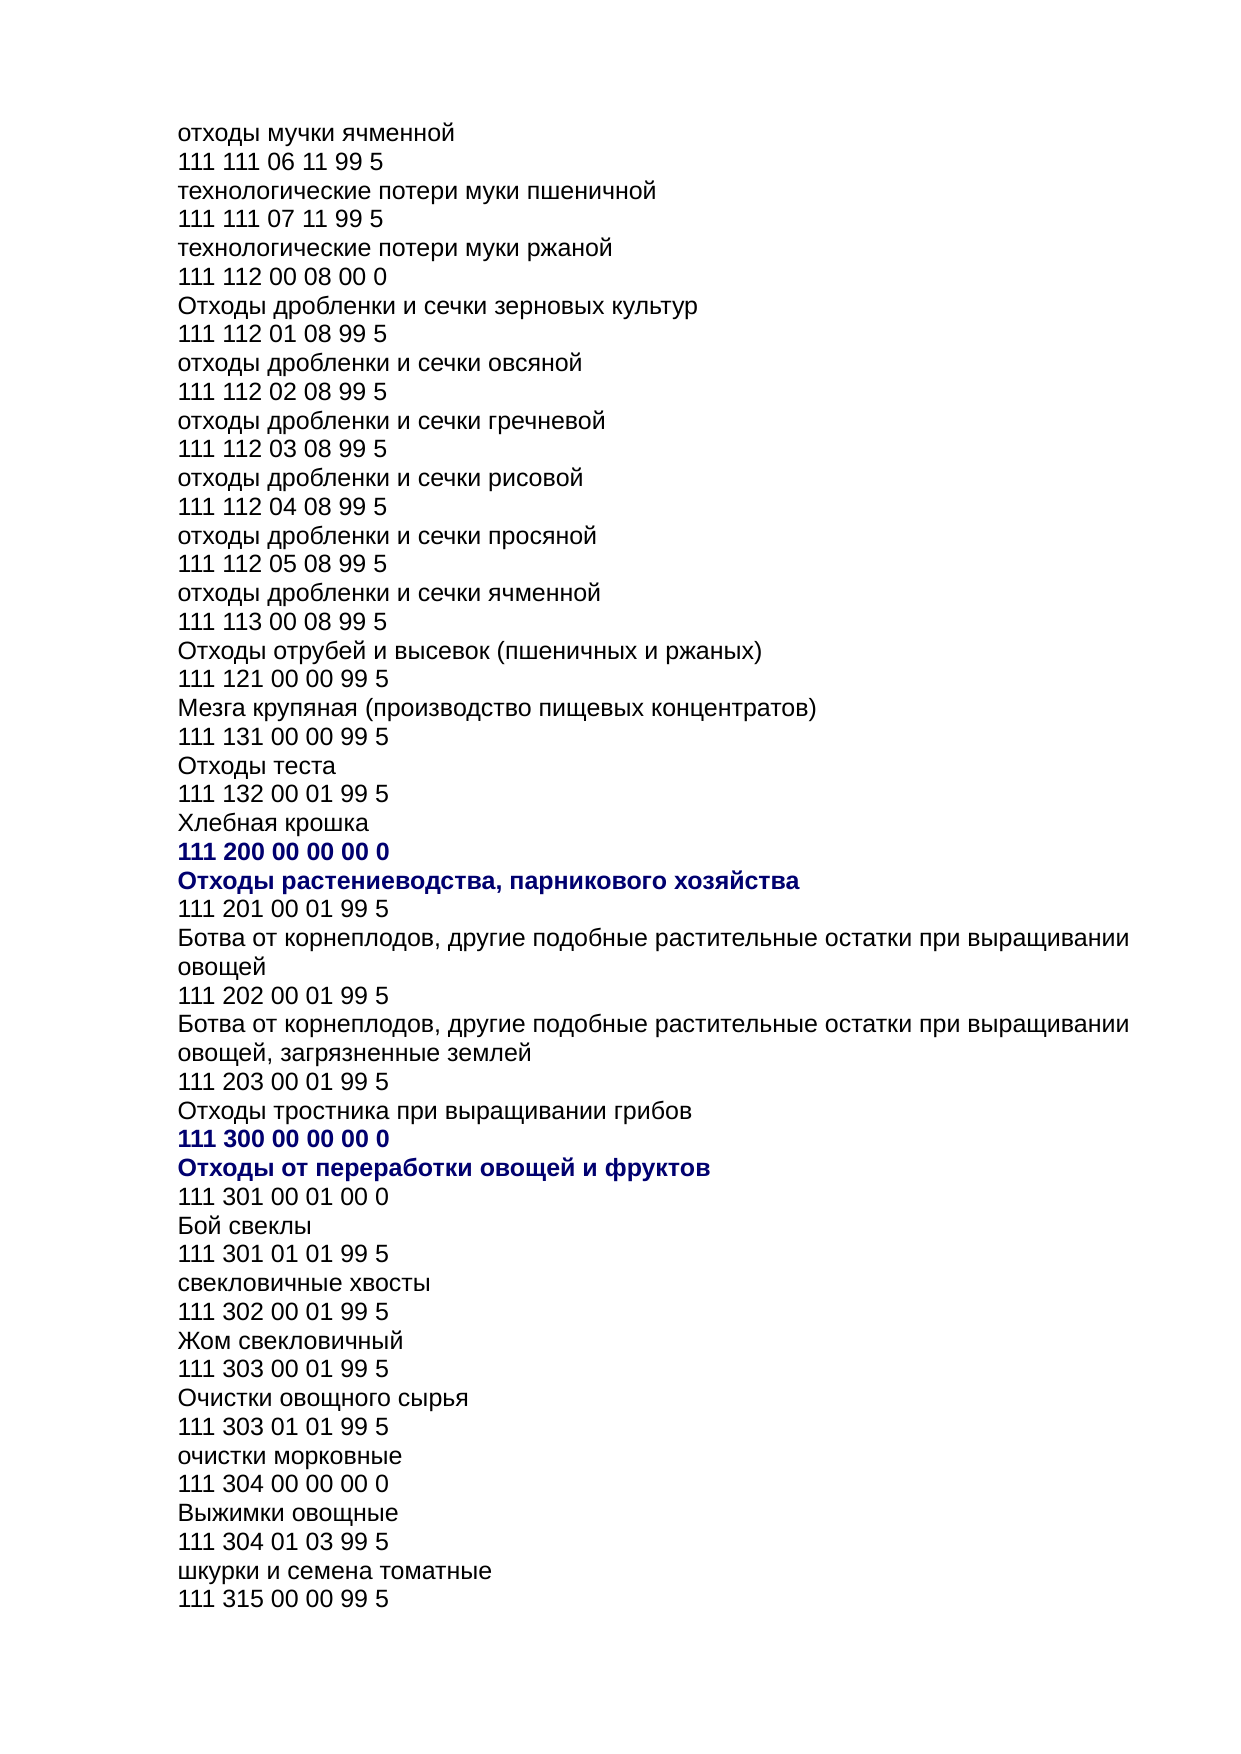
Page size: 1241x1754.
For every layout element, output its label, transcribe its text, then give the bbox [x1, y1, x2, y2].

text 111 131 00 00 99 5 [177, 751, 1152, 779]
text Отходы отрубей и высевок (пшеничных и ржаных) [177, 664, 1152, 693]
text 111 302 00 01 99 5 [177, 1326, 1152, 1354]
text очистки морковные [177, 1469, 1152, 1498]
text 111 301 01 01 99 5 [177, 1268, 1152, 1297]
text Ботва от корнеплодов, другие подобные растительные остатки при выращивании овощей, загрязненные землей [177, 1038, 1152, 1096]
text Очистки овощного сырья [177, 1412, 1152, 1441]
text 111 203 00 01 99 5 [177, 1096, 1152, 1124]
text 111 201 00 01 99 5 [177, 923, 1152, 952]
text 111 112 01 08 99 5 [177, 348, 1152, 377]
text шкурки и семена томатные [177, 1584, 1152, 1613]
text Ботва от корнеплодов, другие подобные растительные остатки при выращивании овощей [177, 952, 1152, 1009]
text 111 121 00 00 99 5 [177, 693, 1152, 722]
text отходы дробленки и сечки гречневой [177, 434, 1152, 463]
text технологические потери муки ржаной [177, 262, 1152, 291]
text 111 113 00 08 99 5 [177, 636, 1152, 664]
text 111 300 00 00 00 0 [177, 1153, 1152, 1182]
text Отходы теста [177, 779, 1152, 808]
text 111 111 05 11 99 5 [177, 118, 1152, 147]
text 111 303 00 01 99 5 [177, 1383, 1152, 1412]
text 111 111 07 11 99 5 [177, 233, 1152, 262]
text Бой свеклы [177, 1239, 1152, 1268]
text отходы дробленки и сечки просяной [177, 549, 1152, 578]
text отходы мучки ячменной [177, 147, 1152, 176]
text отходы дробленки и сечки овсяной [177, 377, 1152, 406]
text 111 111 06 11 99 5 [177, 176, 1152, 204]
text 111 132 00 01 99 5 [177, 808, 1152, 837]
text 111 112 05 08 99 5 [177, 578, 1152, 607]
text отходы дробленки и сечки рисовой [177, 492, 1152, 521]
text 111 112 03 08 99 5 [177, 463, 1152, 492]
text 111 202 00 01 99 5 [177, 1009, 1152, 1038]
text 111 303 01 01 99 5 [177, 1441, 1152, 1469]
text Отходы тростника при выращивании грибов [177, 1124, 1152, 1153]
text свекловичные хвосты [177, 1297, 1152, 1326]
text Выжимки овощные [177, 1527, 1152, 1556]
text 111 200 00 00 00 0 [177, 866, 1152, 894]
text Отходы дробленки и сечки зерновых культур [177, 319, 1152, 348]
text Отходы растениеводства, парникового хозяйства [177, 894, 1152, 923]
text 111 301 00 01 00 0 [177, 1211, 1152, 1239]
text отходы дробленки и сечки ячменной [177, 607, 1152, 636]
text технологические потери муки пшеничной [177, 204, 1152, 233]
text 111 112 02 08 99 5 [177, 406, 1152, 434]
text 111 304 01 03 99 5 [177, 1556, 1152, 1584]
text 111 112 00 08 00 0 [177, 291, 1152, 319]
text Мезга крупяная (производство пищевых концентратов) [177, 722, 1152, 751]
text Хлебная крошка [177, 837, 1152, 866]
text Отходы от переработки овощей и фруктов [177, 1182, 1152, 1211]
text 111 304 00 00 00 0 [177, 1498, 1152, 1527]
text Жом свекловичный [177, 1354, 1152, 1383]
text 111 112 04 08 99 5 [177, 521, 1152, 549]
